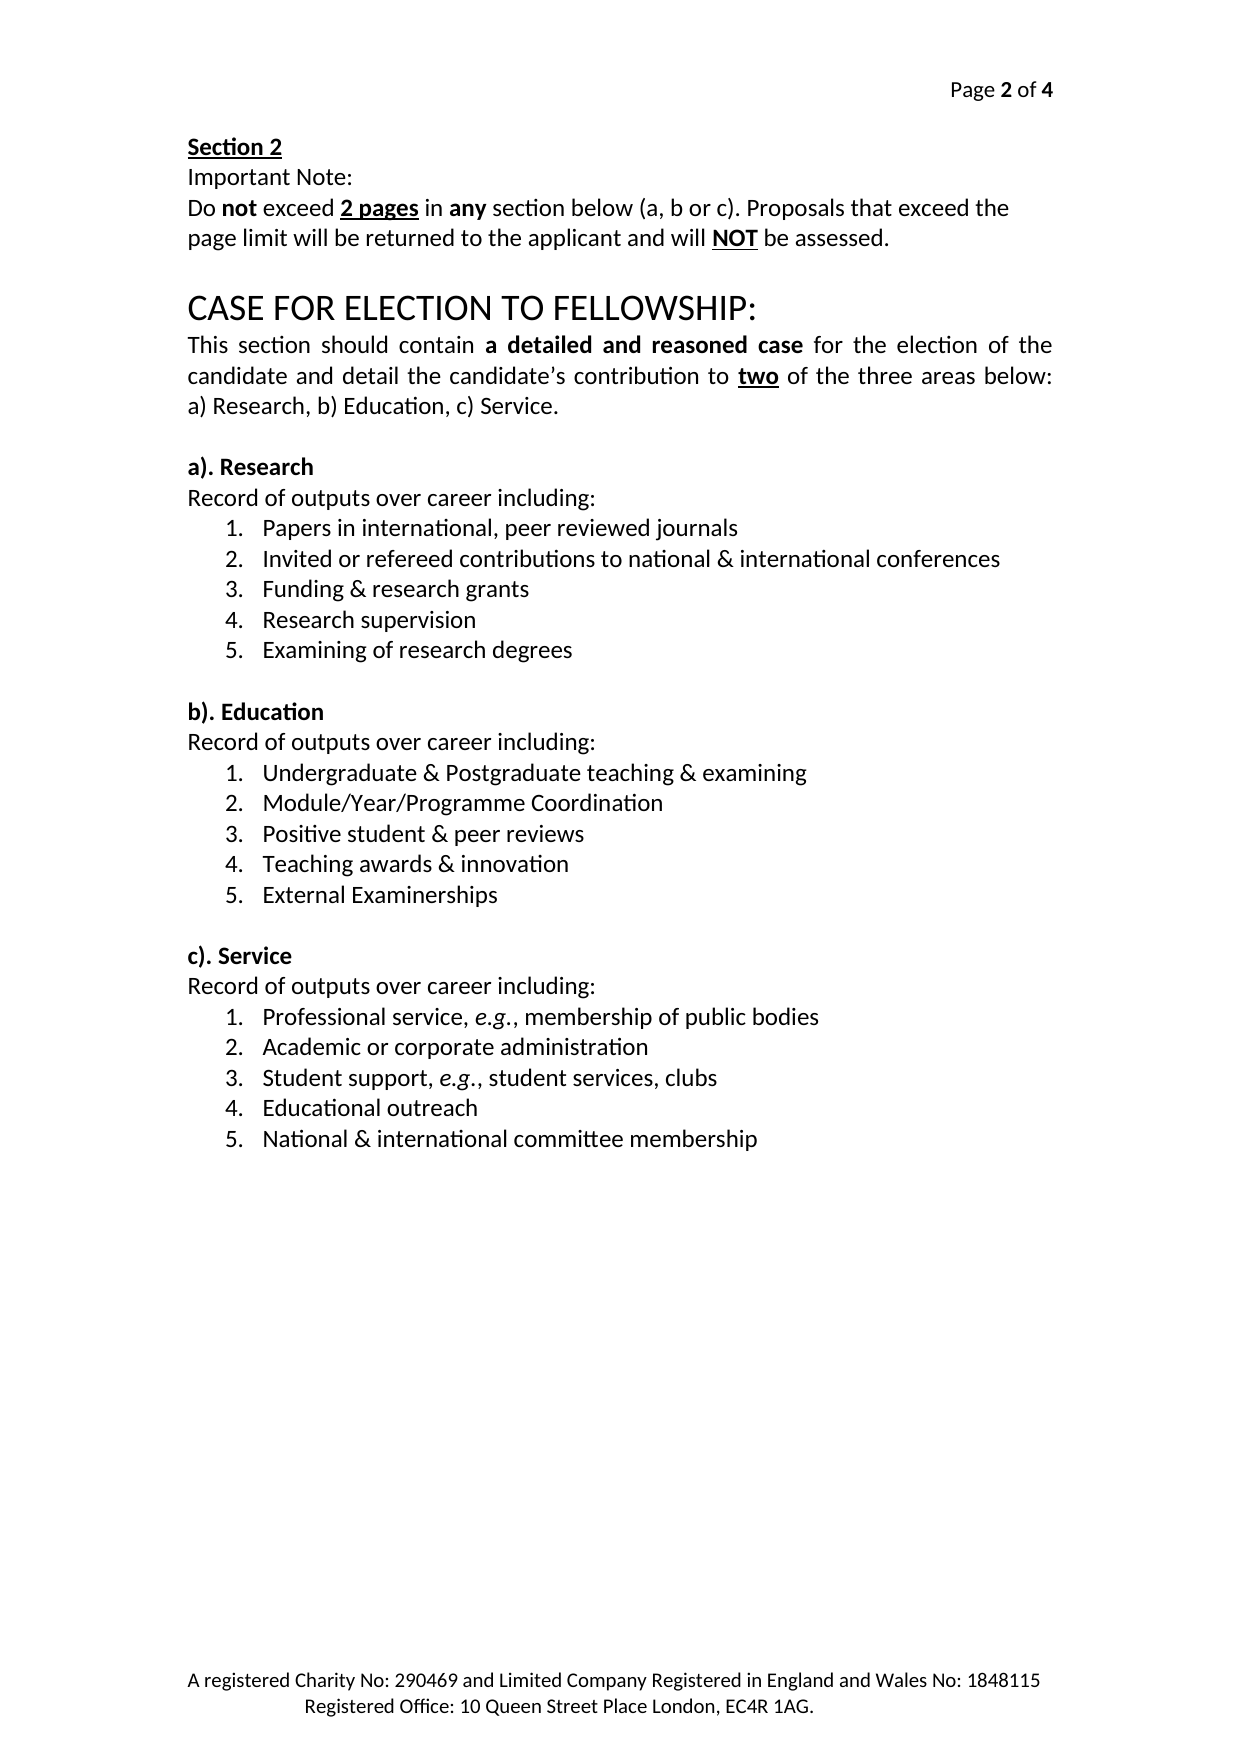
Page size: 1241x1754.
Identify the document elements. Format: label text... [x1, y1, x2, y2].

list External Examinerships [225, 879, 1053, 909]
text Important Note: [187, 162, 1053, 192]
text Do not exceed 2 pages in any section below (a, b or c). Proposals that exceed the page limit will be returned to the applicant and will NOT be assessed. [187, 192, 1053, 253]
text Record of outputs over career including: [187, 726, 1053, 757]
list Positive student & peer reviews [225, 818, 1053, 848]
list Academic or corporate administration [225, 1031, 1053, 1062]
list National & international committee membership [225, 1123, 1053, 1153]
list Invited or refereed contributions to national & international conferences [225, 543, 1053, 574]
text Record of outputs over career including: [187, 482, 1053, 513]
text Section 2 [187, 131, 1053, 162]
list Funding & research grants [225, 574, 1053, 604]
text c). Service [187, 940, 1053, 970]
list Undergraduate & Postgraduate teaching & examining [225, 757, 1053, 787]
list Research supervision [225, 604, 1053, 635]
list Educational outreach [225, 1092, 1053, 1123]
list Professional service, e.g., membership of public bodies [225, 1001, 1053, 1031]
list Examining of research degrees [225, 635, 1053, 665]
list Papers in international, peer reviewed journals [225, 513, 1053, 543]
text CASE FOR ELECTION TO FELLOWSHIP: [187, 284, 1053, 329]
text This section should contain a detailed and reasoned case for the election of the candidate and detail the candidate’s contribution to two of the three areas below: a) Research, b) Education, c) Service. [187, 329, 1053, 421]
text b). Education [187, 696, 1053, 726]
list Module/Year/Programme Coordination [225, 787, 1053, 818]
list Teaching awards & innovation [225, 848, 1053, 879]
list Student support, e.g., student services, clubs [225, 1062, 1053, 1092]
text a). Research [187, 452, 1053, 482]
text Record of outputs over career including: [187, 970, 1053, 1001]
